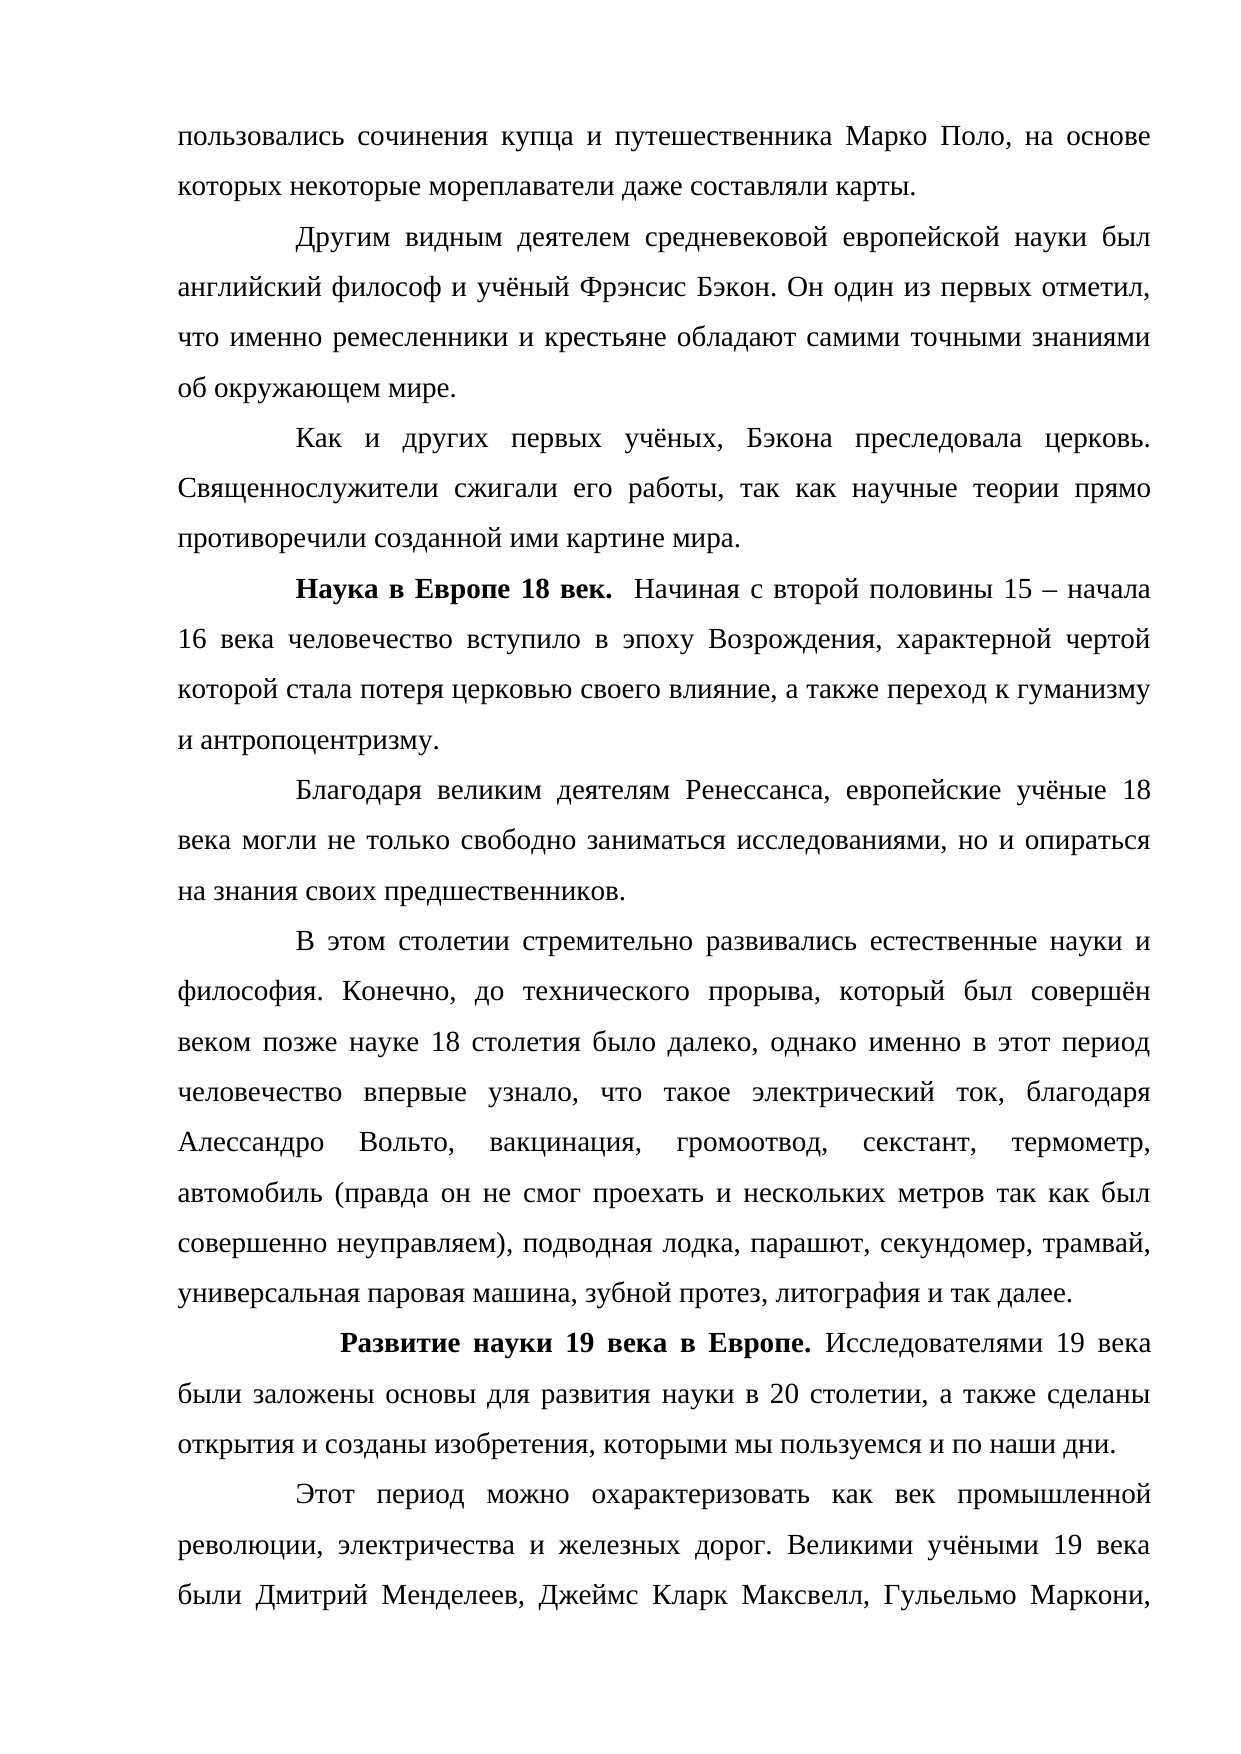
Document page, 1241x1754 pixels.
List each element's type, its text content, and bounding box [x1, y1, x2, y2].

text Наука в Европе 18 век. Начиная с второй половины 15 – начала 16 века человечество вступило в эпоху Возрождения, характерной чертой которой стала потеря церковью своего влияние, а также переход к гуманизму и антропоцентризму. [177, 571, 1152, 755]
text Другим видным деятелем средневековой европейской науки был английский философ и учёный Фрэнсис Бэкон. Он один из первых отметил, что именно ремесленники и крестьяне обладают самими точными знаниями об окружающем мире. [177, 219, 1152, 403]
text В этом столетии стремительно развивались естественные науки и философия. Конечно, до технического прорыва, который был совершён веком позже науке 18 столетия было далеко, однако именно в этот период человечество впервые узнало, что такое электрический ток, благодаря Алессандро Вольто, вакцинация, громоотвод, секстант, термометр, автомобиль (правда он не смог проехать и нескольких метров так как был совершенно неуправляем), подводная лодка, парашют, секундомер, трамвай, универсальная паровая машина, зубной протез, литография и так далее. [177, 923, 1152, 1309]
text Благодаря великим деятелям Ренессанса, европейские учёные 18 века могли не только свободно заниматься исследованиями, но и опираться на знания своих предшественников. [177, 772, 1152, 906]
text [177, 118, 1152, 202]
text Развитие науки 19 века в Европе. Исследователями 19 века были заложены основы для развития науки в 20 столетии, а также сделаны открытия и созданы изобретения, которыми мы пользуемся и по наши дни. [177, 1326, 1152, 1460]
text Как и других первых учёных, Бэкона преследовала церковь. Священнослужители сжигали его работы, так как научные теории прямо противоречили созданной ими картине мира. [177, 420, 1152, 554]
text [177, 1477, 1152, 1611]
